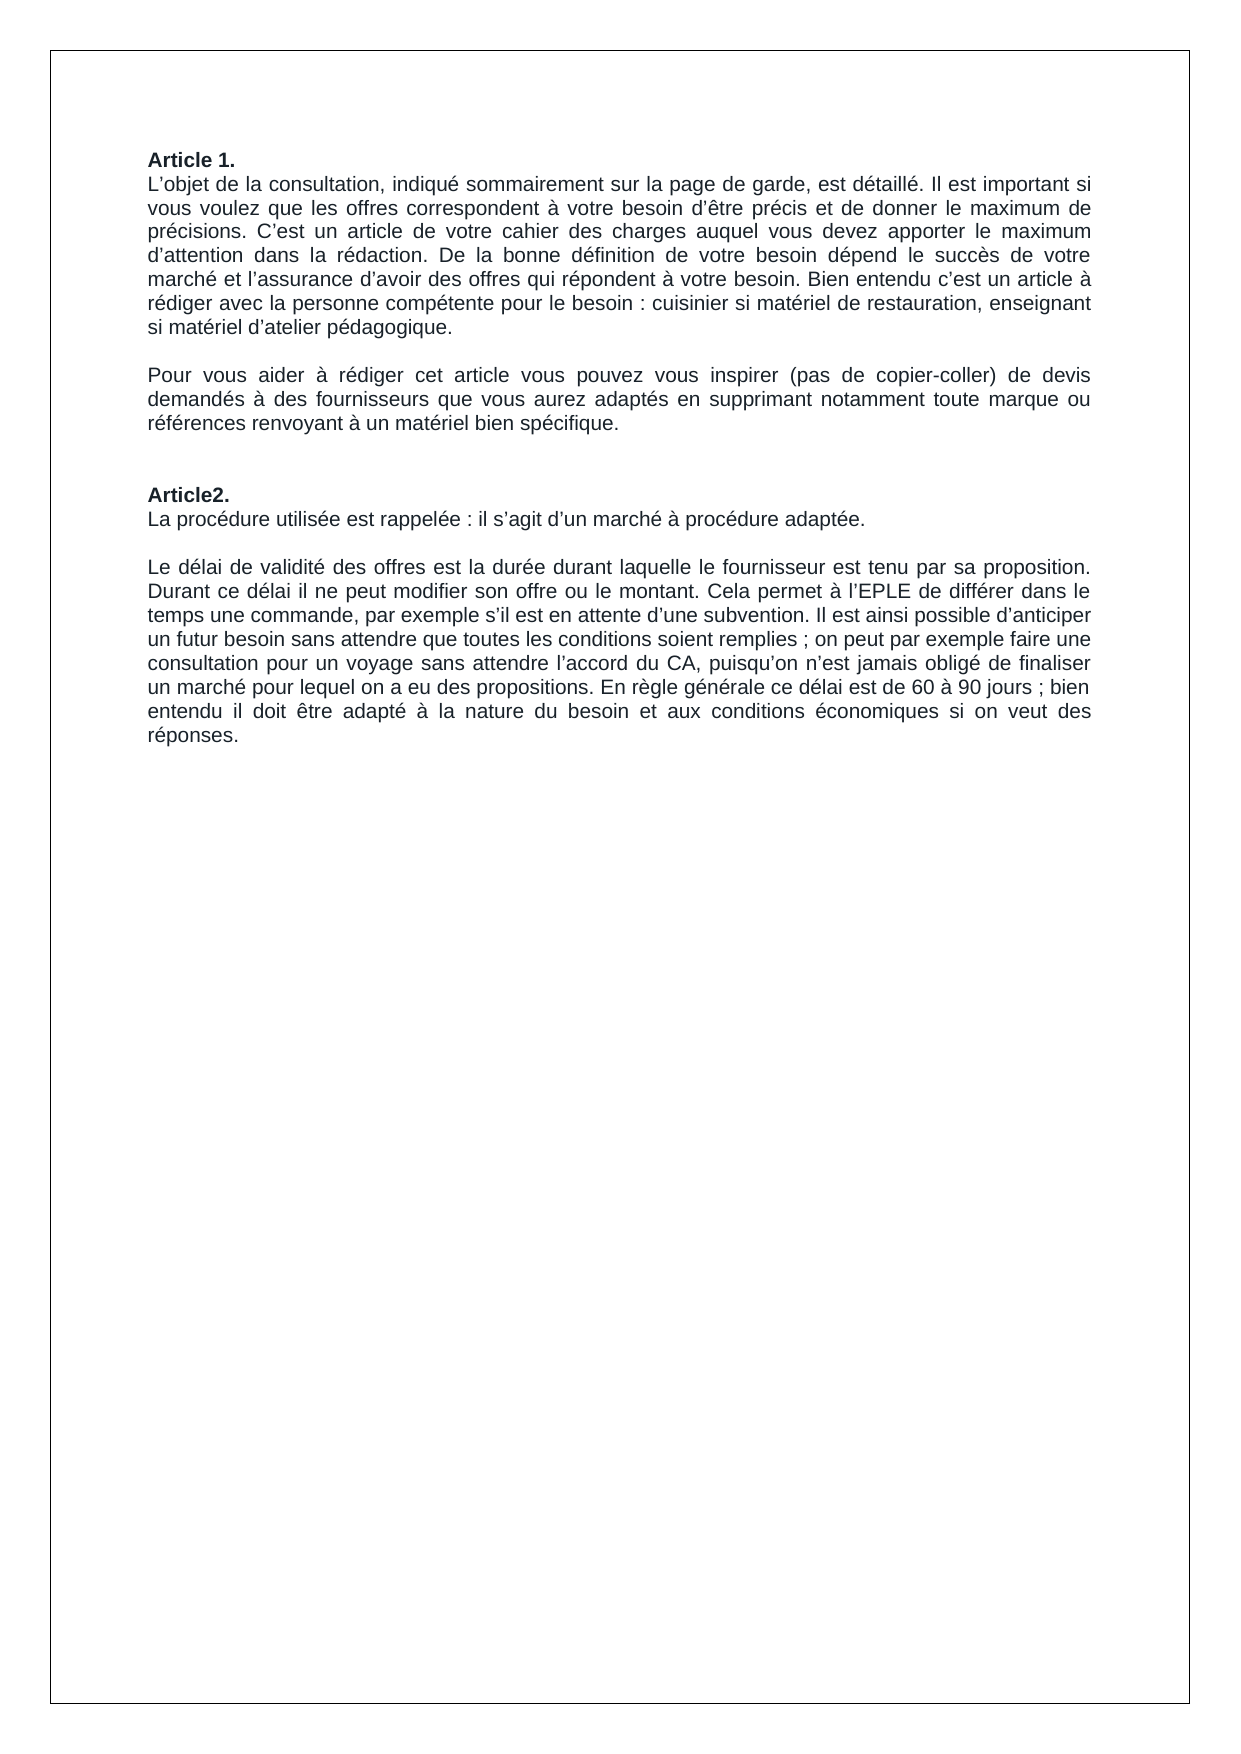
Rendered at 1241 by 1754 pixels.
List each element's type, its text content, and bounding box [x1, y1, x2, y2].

text Le délai de validité des offres est la durée durant laquelle le fournisseur est tenu par sa proposition. Durant ce délai il ne peut modifier son offre ou le montant. Cela permet à l’EPLE de différer dans le temps une commande, par exemple s’il est en attente d’une subvention. Il est ainsi possible d’anticiper un futur besoin sans attendre que toutes les conditions soient remplies ; on peut par exemple faire une consultation pour un voyage sans attendre l’accord du CA, puisqu’on n’est jamais obligé de finaliser un marché pour lequel on a eu des propositions. En règle générale ce délai est de 60 à 90 jours ; bien entendu il doit être adapté à la nature du besoin et aux conditions économiques si on veut des réponses. [147, 555, 1093, 746]
text Pour vous aider à rédiger cet article vous pouvez vous inspirer (pas de copier-coller) de devis demandés à des fournisseurs que vous aurez adaptés en supprimant notamment toute marque ou références renvoyant à un matériel bien spécifique. [147, 363, 1093, 435]
text La procédure utilisée est rappelée : il s’agit d’un marché à procédure adaptée. [147, 507, 1093, 531]
text Article2. [147, 483, 1093, 507]
text L’objet de la consultation, indiqué sommairement sur la page de garde, est détaillé. Il est important si vous voulez que les offres correspondent à votre besoin d’être précis et de donner le maximum de précisions. C’est un article de votre cahier des charges auquel vous devez apporter le maximum d’attention dans la rédaction. De la bonne définition de votre besoin dépend le succès de votre marché et l’assurance d’avoir des offres qui répondent à votre besoin. Bien entendu c’est un article à rédiger avec la personne compétente pour le besoin : cuisinier si matériel de restauration, enseignant si matériel d’atelier pédagogique. [147, 171, 1093, 339]
text Article 1. [147, 147, 1093, 171]
